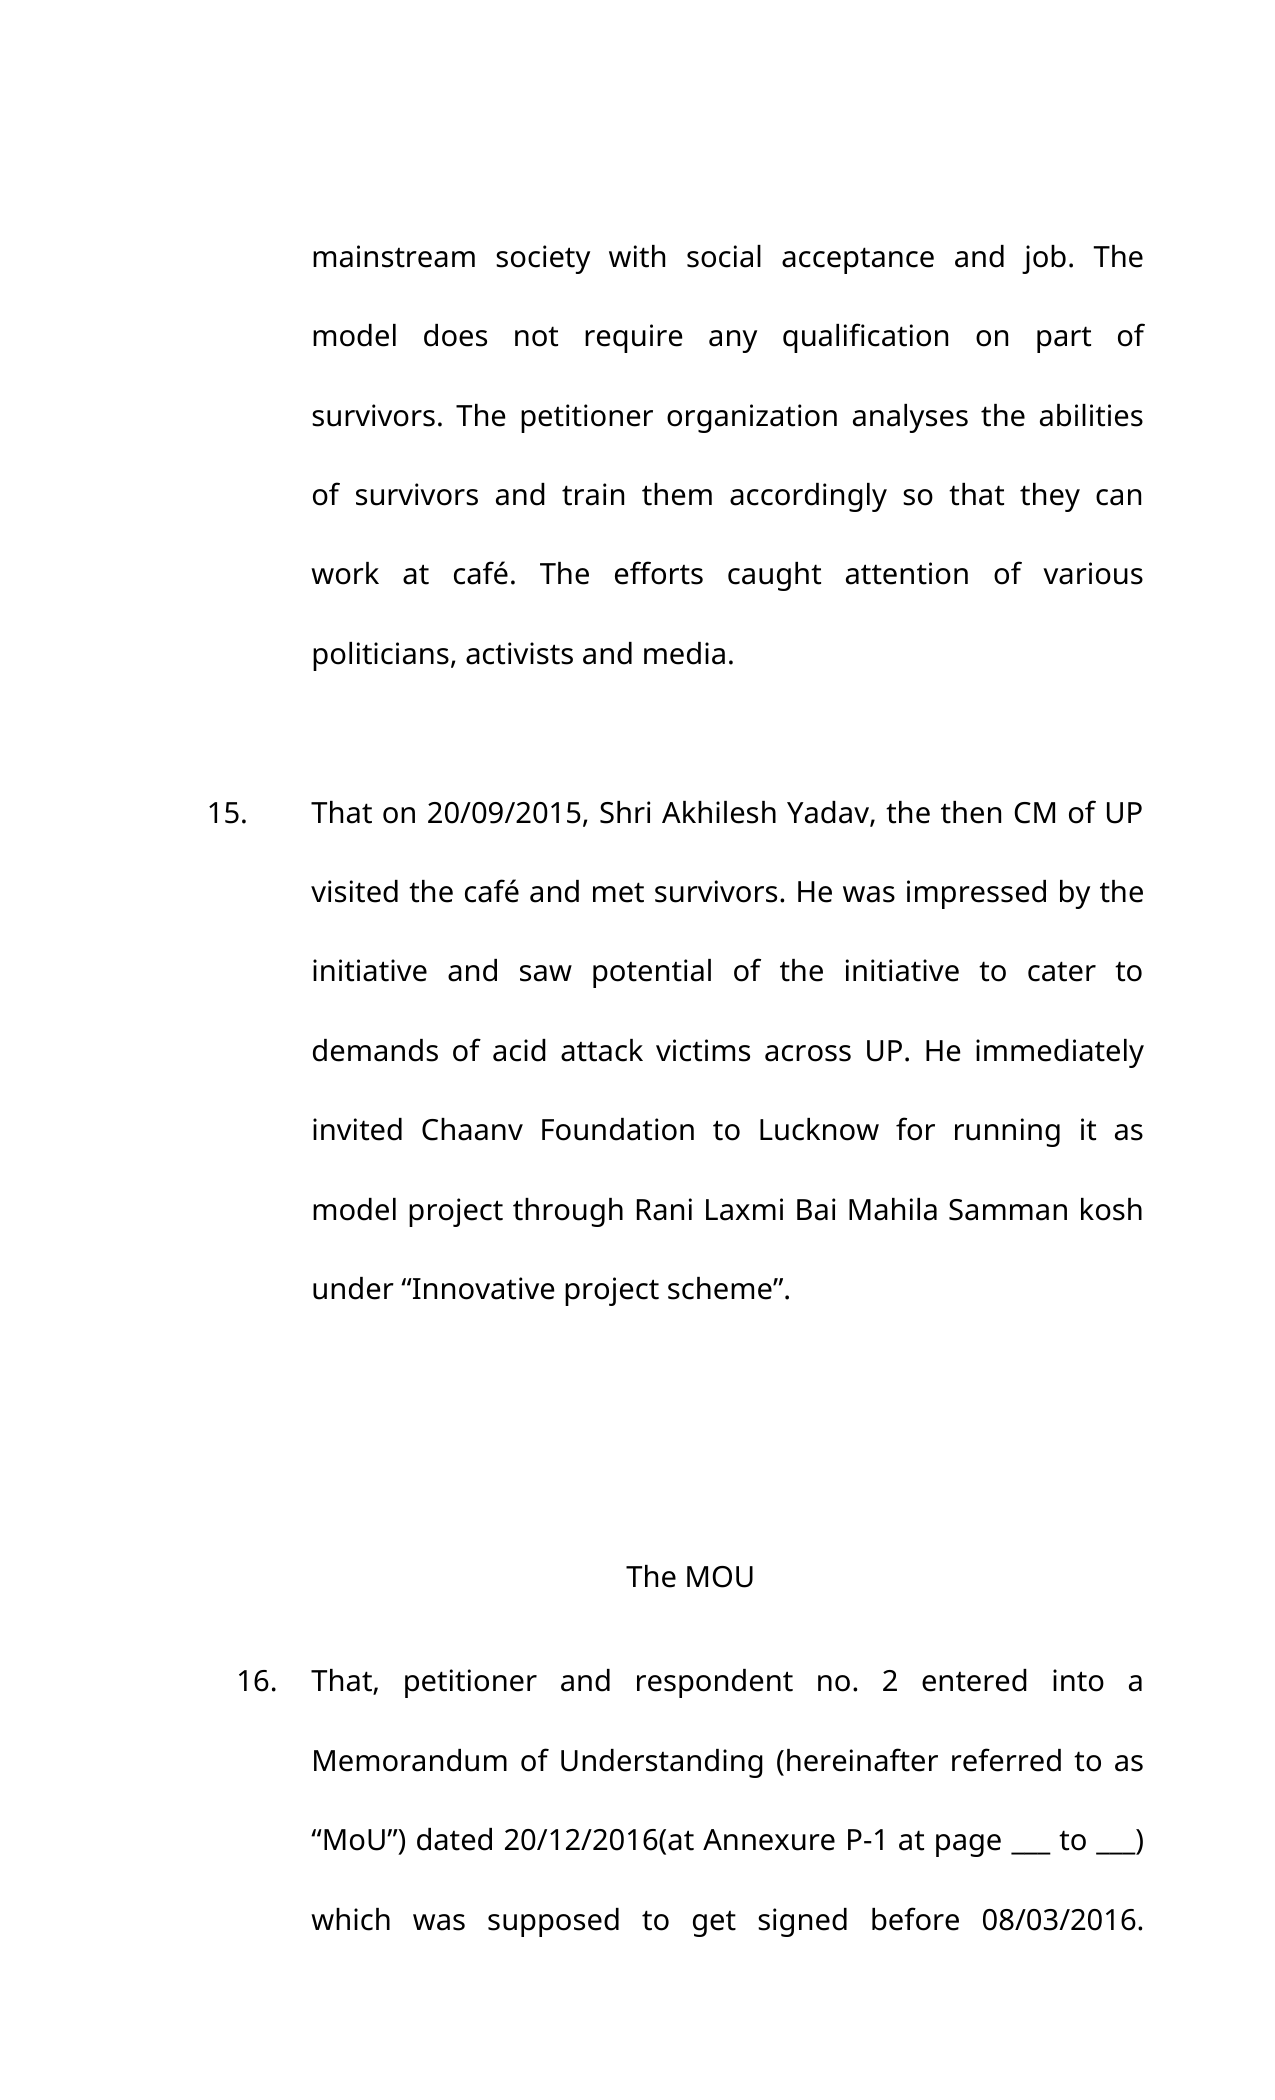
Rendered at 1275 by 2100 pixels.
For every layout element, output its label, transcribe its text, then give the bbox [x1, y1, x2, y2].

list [236, 1661, 1145, 1938]
list That on 20/09/2015, Shri Akhilesh Yadav, the then CM of UP visited the café and met survivors. He was impressed by the initiative and saw potential of the initiative to cater to demands of acid attack victims across UP. He immediately invited Chaanv Foundation to Lucknow for running it as model project through Rani Laxmi Bai Mahila Samman kosh under “Innovative project scheme”. [207, 792, 1145, 1308]
text The MOU [236, 1556, 1145, 1596]
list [207, 236, 1145, 673]
